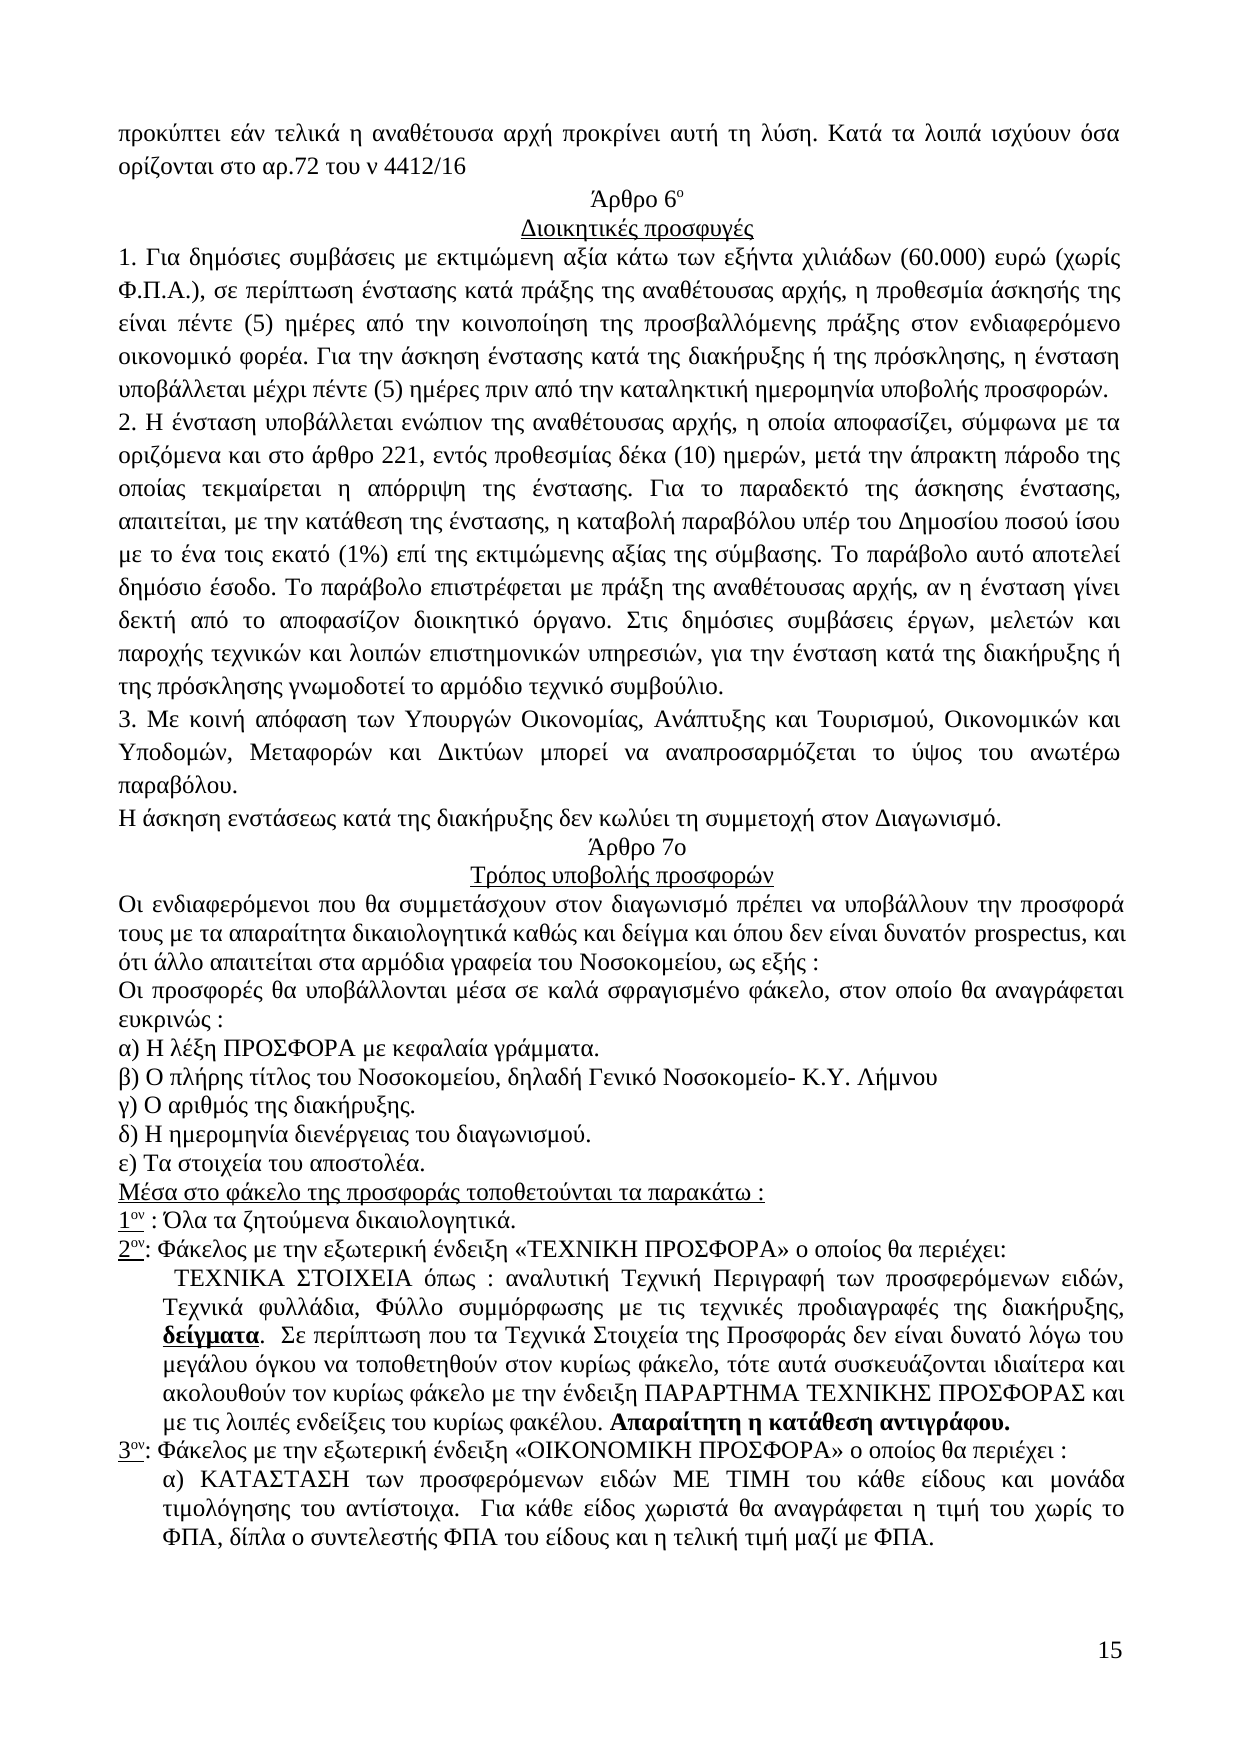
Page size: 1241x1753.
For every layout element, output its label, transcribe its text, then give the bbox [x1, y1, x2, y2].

text Διοικητικές προσφυγές [118, 213, 1156, 242]
text Άρθρο 7ο [118, 832, 1156, 861]
text Τρόπος υποβολής προσφορών [118, 861, 1126, 889]
text 1. Για δημόσιες συμβάσεις με εκτιμώμενη αξία κάτω των εξήντα χιλιάδων (60.000) ευρώ (χωρίς Φ.Π.Α.), σε περίπτωση ένστασης κατά πράξης της αναθέτουσας αρχής, η προθεσμία άσκησής της είναι πέντε (5) ημέρες από την κοινοποίηση της προσβαλλόμενης πράξης στον ενδιαφερόμενο οικονομικό φορέα. Για την άσκηση ένστασης κατά της διακήρυξης ή της πρόσκλησης, η ένσταση υποβάλλεται μέχρι πέντε (5) ημέρες πριν από την καταληκτική ημερομηνία υποβολής προσφορών. [118, 242, 1122, 402]
text Οι προσφορές θα υποβάλλονται μέσα σε καλά σφραγισμένο φάκελο, στον οποίο θα αναγράφεται ευκρινώς : [118, 976, 1126, 1033]
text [118, 118, 1122, 180]
text 2. Η ένσταση υποβάλλεται ενώπιον της αναθέτουσας αρχής, η οποία αποφασίζει, σύμφωνα με τα οριζόμενα και στο άρθρο 221, εντός προθεσμίας δέκα (10) ημερών, μετά την άπρακτη πάροδο της οποίας τεκμαίρεται η απόρριψη της ένστασης. Για το παραδεκτό της άσκησης ένστασης, απαιτείται, με την κατάθεση της ένστασης, η καταβολή παραβόλου υπέρ του Δημοσίου ποσού ίσου με το ένα τοις εκατό (1%) επί της εκτιμώμενης αξίας της σύμβασης. Το παράβολο αυτό αποτελεί δημόσιο έσοδο. Το παράβολο επιστρέφεται με πράξη της αναθέτουσας αρχής, αν η ένσταση γίνει δεκτή από το αποφασίζον διοικητικό όργανο. Στις δημόσιες συμβάσεις έργων, μελετών και παροχής τεχνικών και λοιπών επιστημονικών υπηρεσιών, για την ένσταση κατά της διακήρυξης ή της πρόσκλησης γνωμοδοτεί το αρμόδιο τεχνικό συμβούλιο. [118, 407, 1122, 700]
text γ) Ο αριθμός της διακήρυξης. [118, 1091, 1126, 1119]
text 1ον : Όλα τα ζητούμενα δικαιολογητικά. [118, 1206, 1126, 1234]
text Οι ενδιαφερόμενοι που θα συμμετάσχουν στον διαγωνισμό πρέπει να υποβάλλουν την προσφορά τους με τα απαραίτητα δικαιολογητικά καθώς και δείγμα και όπου δεν είναι δυνατόν prospectus, και ότι άλλο απαιτείται στα αρμόδια γραφεία του Νοσοκομείου, ως εξής : [118, 889, 1126, 976]
text Άρθρο 6ο [118, 184, 1156, 213]
text Η άσκηση ενστάσεως κατά της διακήρυξης δεν κωλύει τη συμμετοχή στον Διαγωνισμό. [118, 803, 1126, 832]
text α) Η λέξη ΠΡΟΣΦΟΡΑ με κεφαλαία γράμματα. [118, 1033, 1126, 1062]
text 3ον: Φάκελος με την εξωτερική ένδειξη «ΟΙΚΟΝΟΜΙΚΗ ΠΡΟΣΦΟΡΑ» ο οποίος θα περιέχει : [118, 1436, 1126, 1464]
text ΤΕΧΝΙΚΑ ΣΤΟΙΧΕΙΑ όπως : αναλυτική Τεχνική Περιγραφή των προσφερόμενων ειδών, Τεχνικά φυλλάδια, Φύλλο συμμόρφωσης με τις τεχνικές προδιαγραφές της διακήρυξης, δείγματα. Σε περίπτωση που τα Τεχνικά Στοιχεία της Προσφοράς δεν είναι δυνατό λόγω του μεγάλου όγκου να τοποθετηθούν στον κυρίως φάκελο, τότε αυτά συσκευάζονται ιδιαίτερα και ακολουθούν τον κυρίως φάκελο με την ένδειξη ΠΑΡΑΡΤΗΜΑ ΤΕΧΝΙΚΗΣ ΠΡΟΣΦΟΡΑΣ και με τις λοιπές ενδείξεις του κυρίως φακέλου. Απαραίτητη η κατάθεση αντιγράφου. [162, 1263, 1126, 1436]
text α) ΚΑΤΑΣΤΑΣΗ των προσφερόμενων ειδών ΜΕ ΤΙΜΗ του κάθε είδους και μονάδα τιμολόγησης του αντίστοιχα. Για κάθε είδος χωριστά θα αναγράφεται η τιμή του χωρίς το ΦΠΑ, δίπλα ο συντελεστής ΦΠΑ του είδους και η τελική τιμή μαζί με ΦΠΑ. [162, 1464, 1126, 1551]
text β) Ο πλήρης τίτλος του Νοσοκομείου, δηλαδή Γενικό Νοσοκομείο- Κ.Υ. Λήμνου [118, 1062, 1126, 1091]
text 3. Με κοινή απόφαση των Υπουργών Οικονομίας, Ανάπτυξης και Τουρισμού, Οικονομικών και Υποδομών, Μεταφορών και Δικτύων μπορεί να αναπροσαρμόζεται το ύψος του ανωτέρω παραβόλου. [118, 704, 1122, 799]
text 2ον: Φάκελος με την εξωτερική ένδειξη «ΤΕΧΝΙΚΗ ΠΡΟΣΦΟΡΑ» ο οποίος θα περιέχει: [118, 1234, 1126, 1263]
text δ) Η ημερομηνία διενέργειας του διαγωνισμού. [118, 1119, 1126, 1148]
text Μέσα στο φάκελο της προσφοράς τοποθετούνται τα παρακάτω : [118, 1177, 1126, 1206]
text ε) Τα στοιχεία του αποστολέα. [118, 1148, 1126, 1177]
